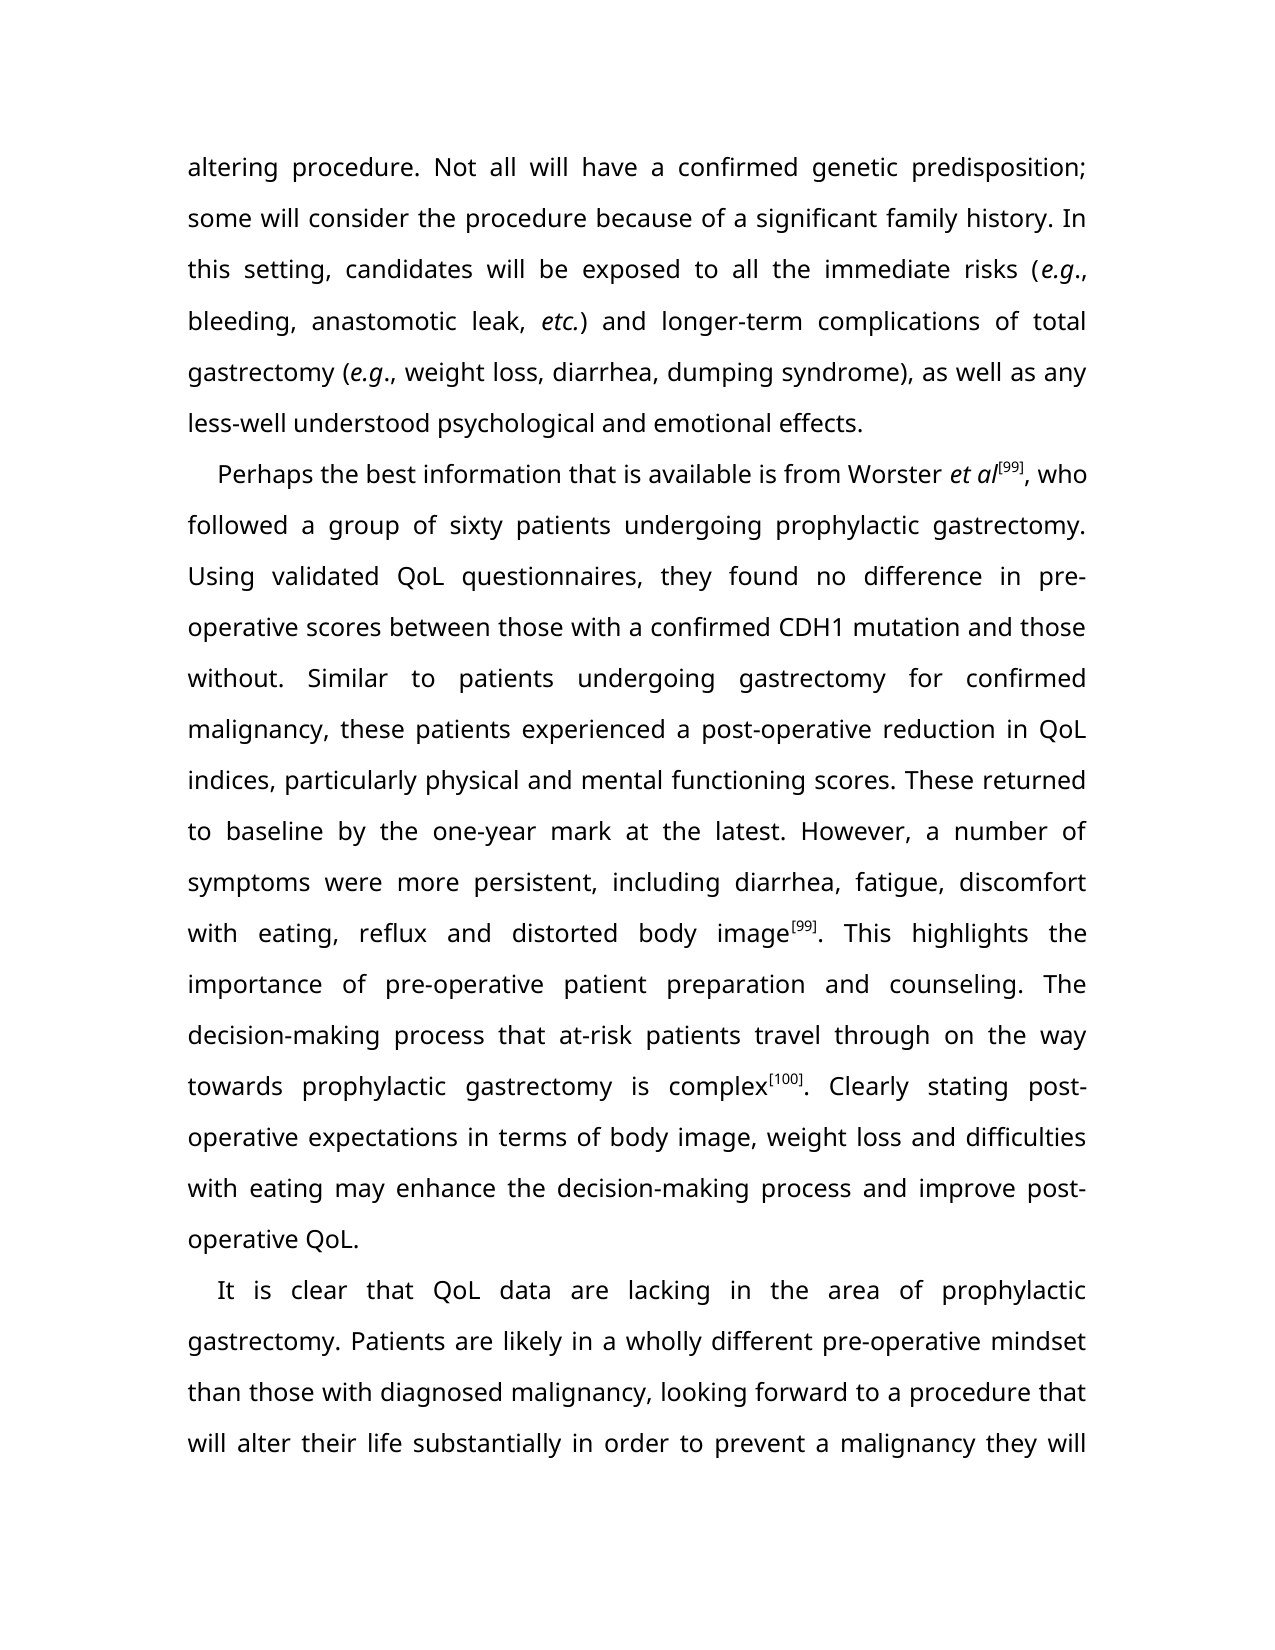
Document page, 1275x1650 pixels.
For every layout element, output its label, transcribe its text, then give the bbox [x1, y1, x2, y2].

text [187, 1273, 1087, 1460]
text Perhaps the best information that is available is from Worster et al[99], who followed a group of sixty patients undergoing prophylactic gastrectomy. Using validated QoL questionnaires, they found no difference in pre-operative scores between those with a confirmed CDH1 mutation and those without. Similar to patients undergoing gastrectomy for confirmed malignancy, these patients experienced a post-operative reduction in QoL indices, particularly physical and mental functioning scores. These returned to baseline by the one-year mark at the latest. However, a number of symptoms were more persistent, including diarrhea, fatigue, discomfort with eating, reflux and distorted body image[99]. This highlights the importance of pre-operative patient preparation and counseling. The decision-making process that at-risk patients travel through on the way towards prophylactic gastrectomy is complex[100]. Clearly stating post-operative expectations in terms of body image, weight loss and difficulties with eating may enhance the decision-making process and improve post-operative QoL. [187, 456, 1087, 1256]
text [187, 150, 1087, 439]
